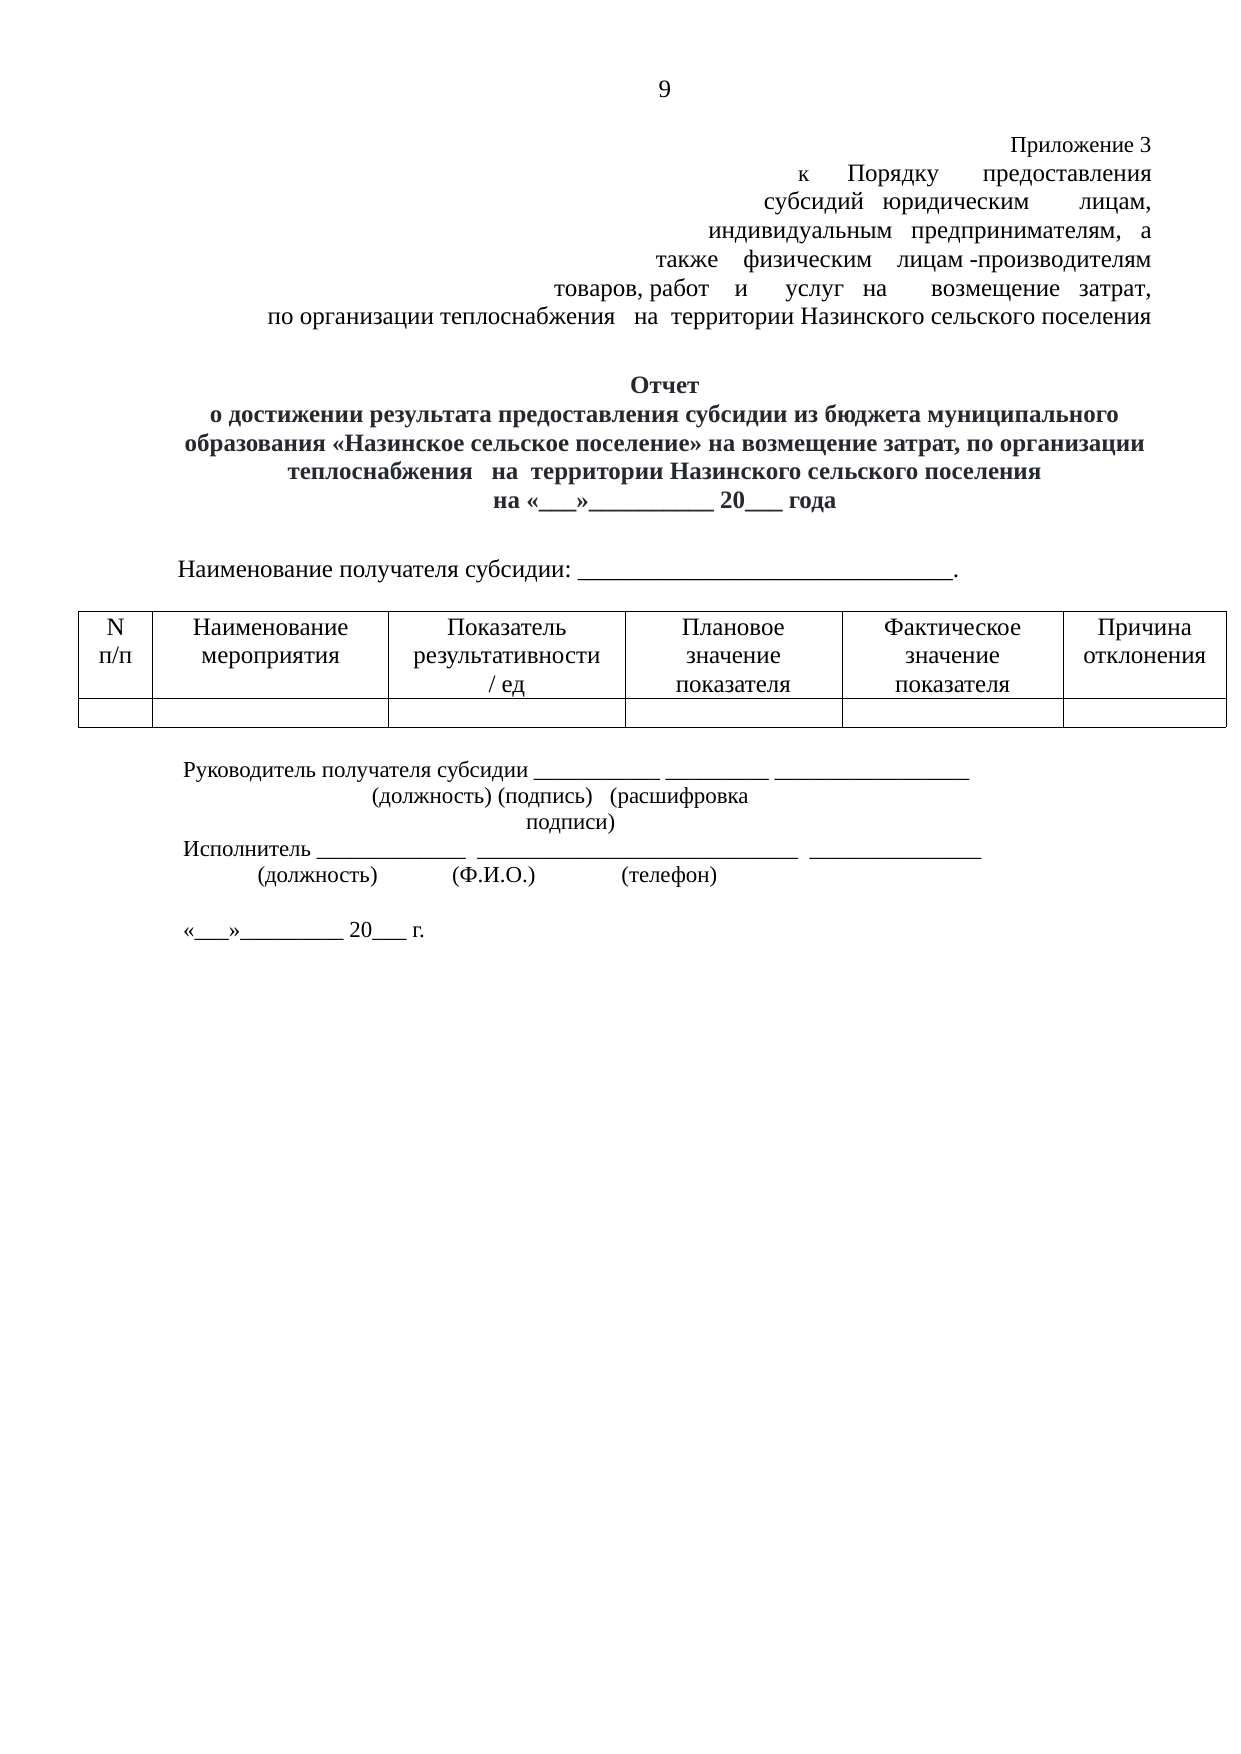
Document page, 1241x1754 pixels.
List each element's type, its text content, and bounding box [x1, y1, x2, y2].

text (должность) (Ф.И.О.) (телефон) [177, 861, 1152, 887]
table_header Наименование мероприятия [153, 612, 388, 698]
text товаров, работ и услуг на возмещение затрат, [177, 273, 1152, 301]
text к Порядку предоставления субсидий юридическим лицам, [177, 158, 1152, 215]
text «___»_________ 20___ г. [177, 916, 1152, 943]
table_header Фактическое значение показателя [843, 612, 1063, 698]
table_header N п/п [79, 612, 152, 698]
text Руководитель получателя субсидии ___________ _________ _________________ [177, 756, 1152, 782]
table_cell [389, 699, 625, 727]
text подписи) [177, 808, 1152, 835]
text также физическим лицам -производителям [177, 244, 1152, 273]
text по организации теплоснабжения на территории Назинского сельского поселения [177, 301, 1152, 330]
table_cell [79, 699, 152, 727]
table_cell [1064, 699, 1226, 727]
table_header Причина отклонения [1064, 612, 1226, 698]
text Приложение 3 [177, 131, 1152, 158]
table_cell [626, 699, 842, 727]
text (должность) (подпись) (расшифровка [177, 782, 1152, 808]
table_cell [843, 699, 1063, 727]
text Наименование получателя субсидии: ______________________________. [177, 554, 1152, 583]
table_header Показатель результативности / ед [389, 612, 625, 698]
text Отчет о достижении результата предоставления субсидии из бюджета муниципального образования «Назинское сельское поселение» на возмещение затрат, по организации теплоснабжения на территории Назинского сельского поселения на «___»__________ 20___ года [177, 370, 1152, 514]
table_header Плановое значение показателя [626, 612, 842, 698]
text индивидуальным предпринимателям, а [177, 215, 1152, 244]
text Исполнитель _____________ ____________________________ _______________ [177, 835, 1152, 861]
table_cell [153, 699, 388, 727]
